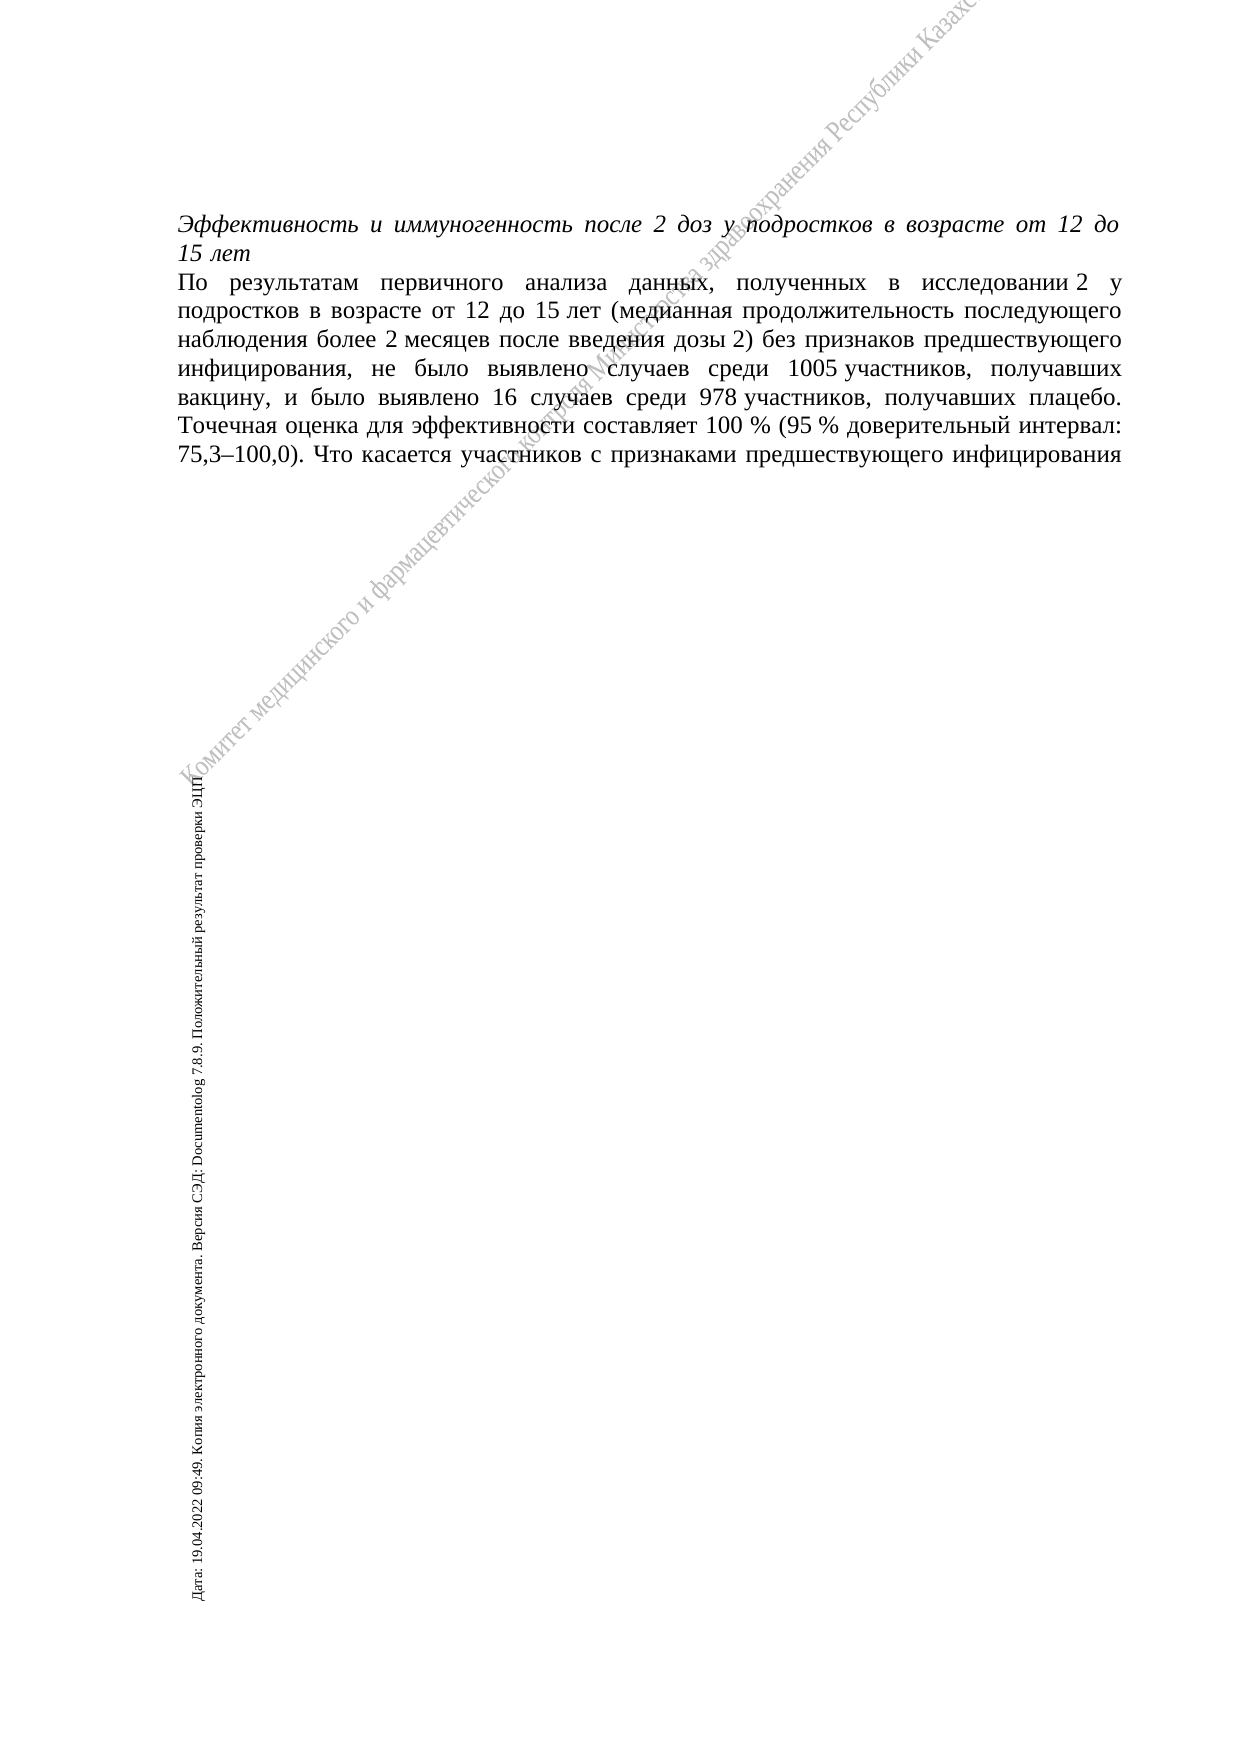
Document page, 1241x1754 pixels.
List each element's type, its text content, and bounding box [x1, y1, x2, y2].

text Эффективность и иммуногенность после 2 доз у подростков в возрасте от 12 до 15 лет [177, 209, 1122, 267]
text По результатам первичного анализа данных, полученных в исследовании 2 у подростков в возрасте от 12 до 15 лет (медианная продолжительность последующего наблюдения более 2 месяцев после введения дозы 2) без признаков предшествующего инфицирования, не было выявлено случаев среди 1005 участников, получавших вакцину, и было выявлено 16 случаев среди 978 участников, получавших плацебо. Точечная оценка для эффективности составляет 100 % (95 % доверительный интервал: 75,3–100,0). Что касается участников с признаками предшествующего инфицирования или без них, не было выявлено случаев среди 1119 пациентов, получавших вакцину, и было выявлено 18 случаев среди 1110 участников, получавших плацебо. Это также указывает на то, что точечная оценка для эффективности составляет 100 % (95 % доверительный интервал: 78,1–100,0). [177, 267, 1122, 468]
